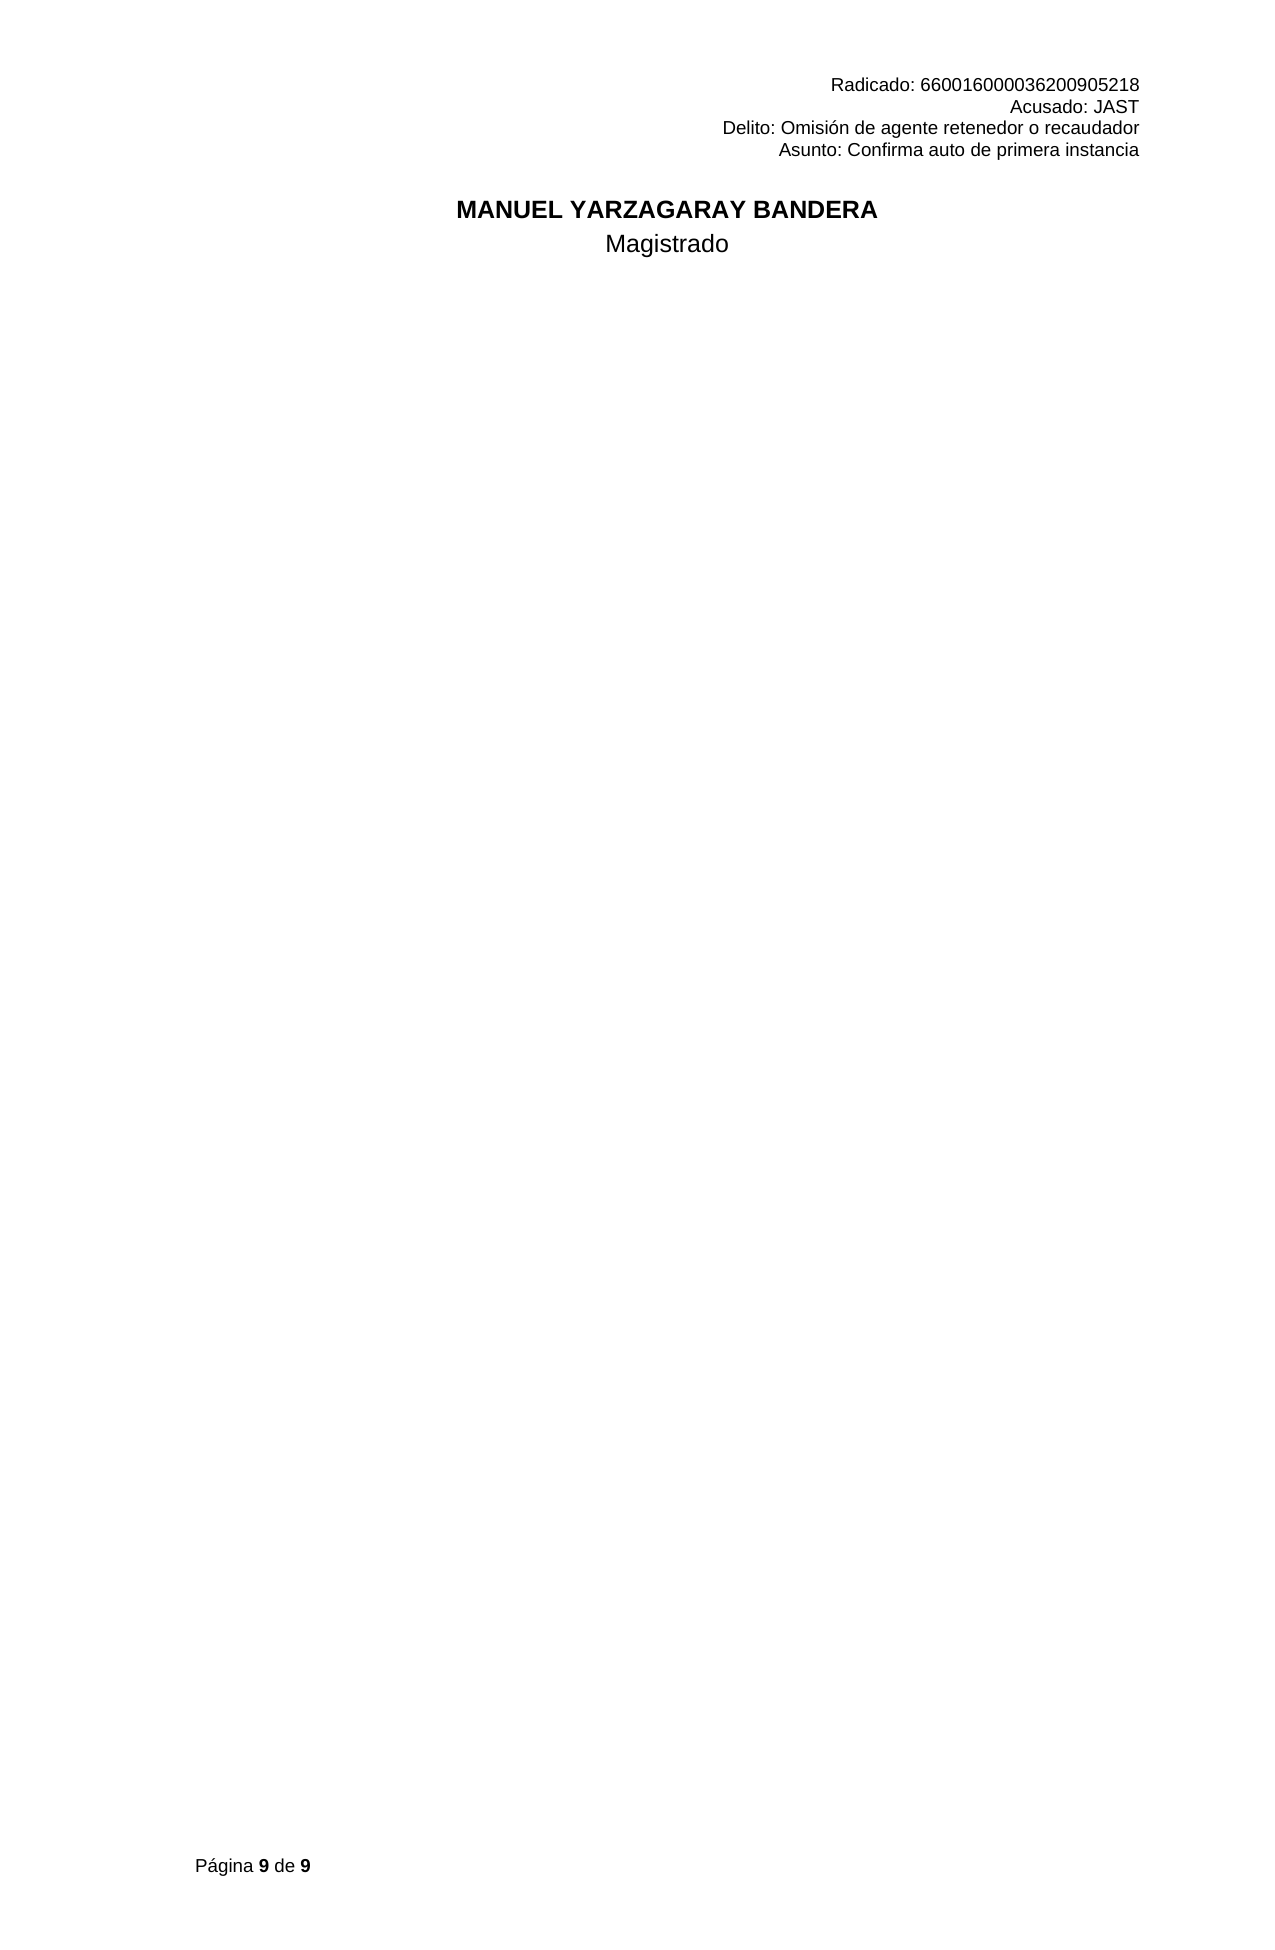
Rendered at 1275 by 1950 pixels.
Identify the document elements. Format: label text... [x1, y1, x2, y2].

text MANUEL YARZAGARAY BANDERA [195, 195, 1139, 224]
text Magistrado [195, 229, 1139, 258]
